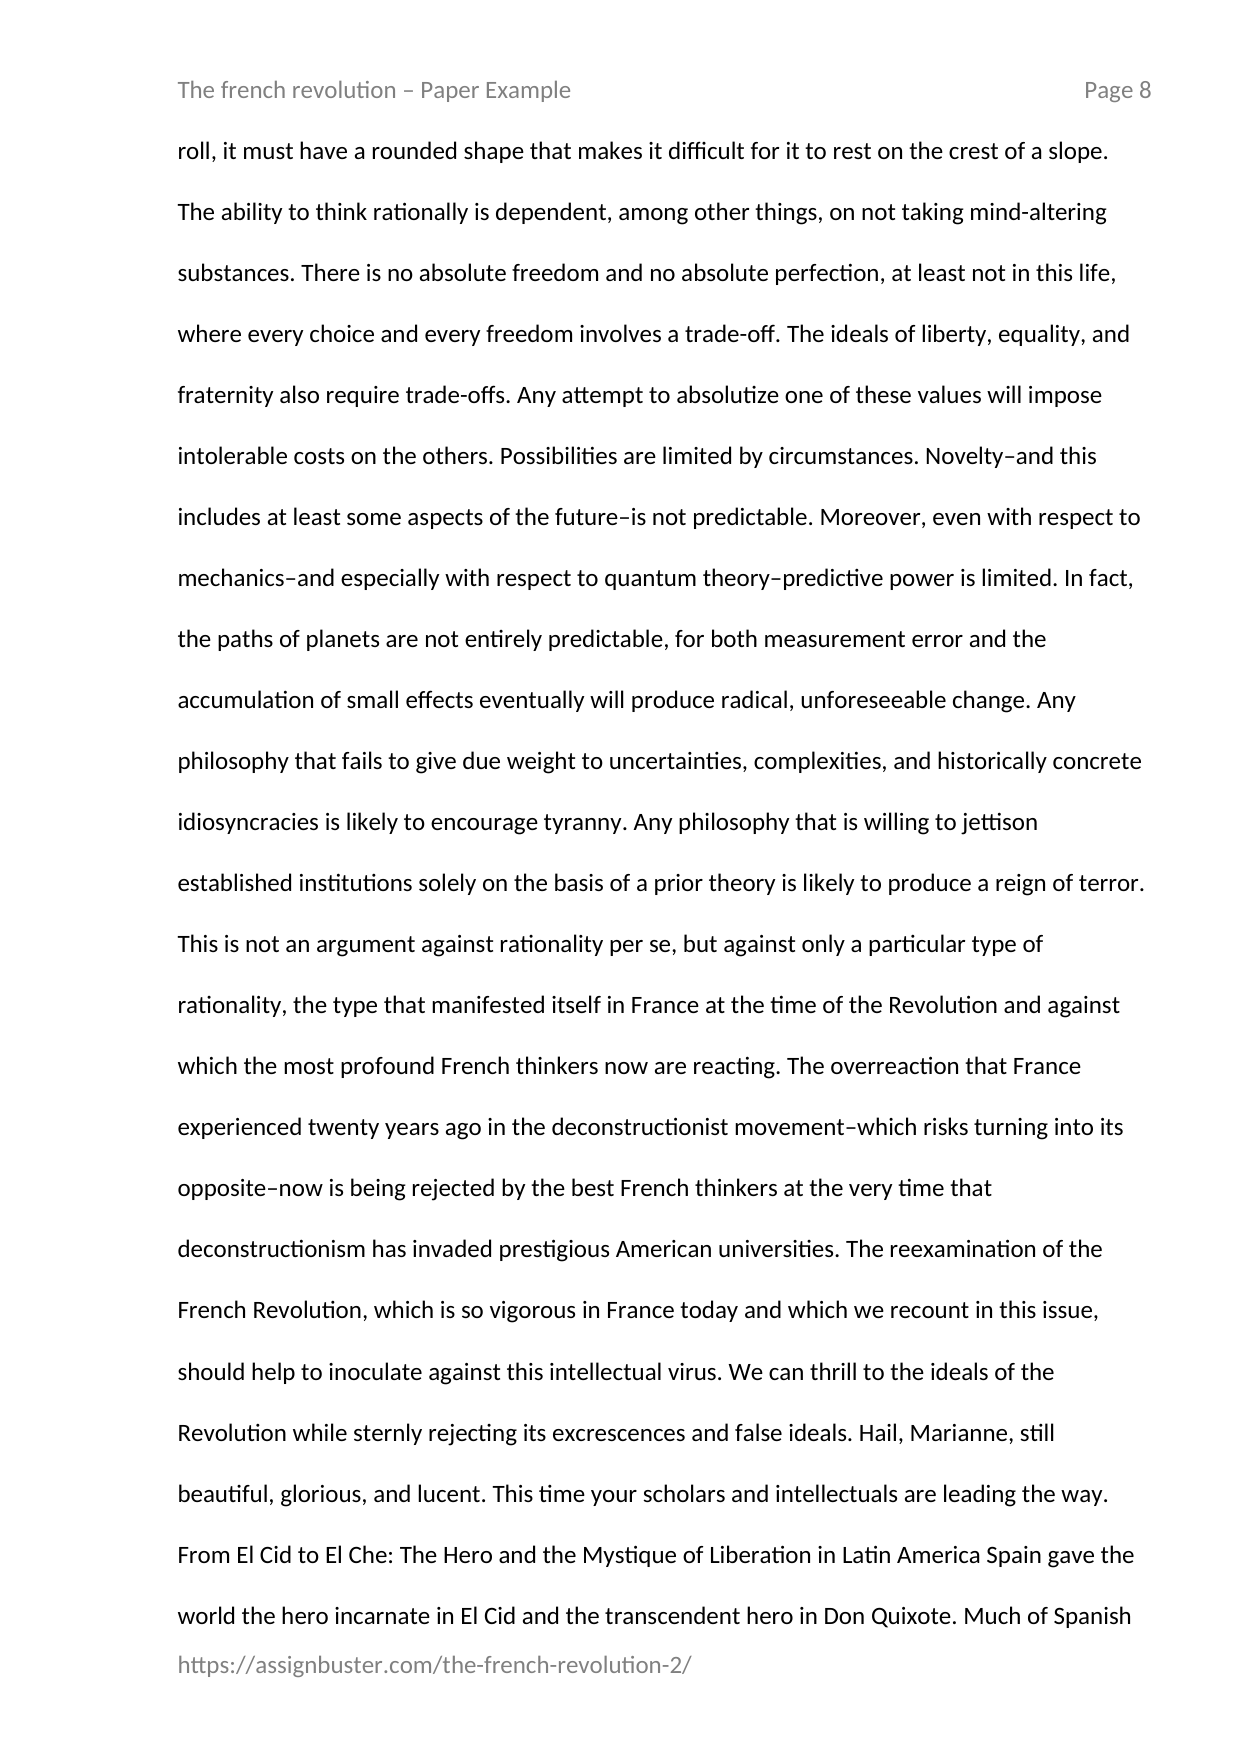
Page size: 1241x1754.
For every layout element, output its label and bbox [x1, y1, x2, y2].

text [177, 135, 1152, 1630]
